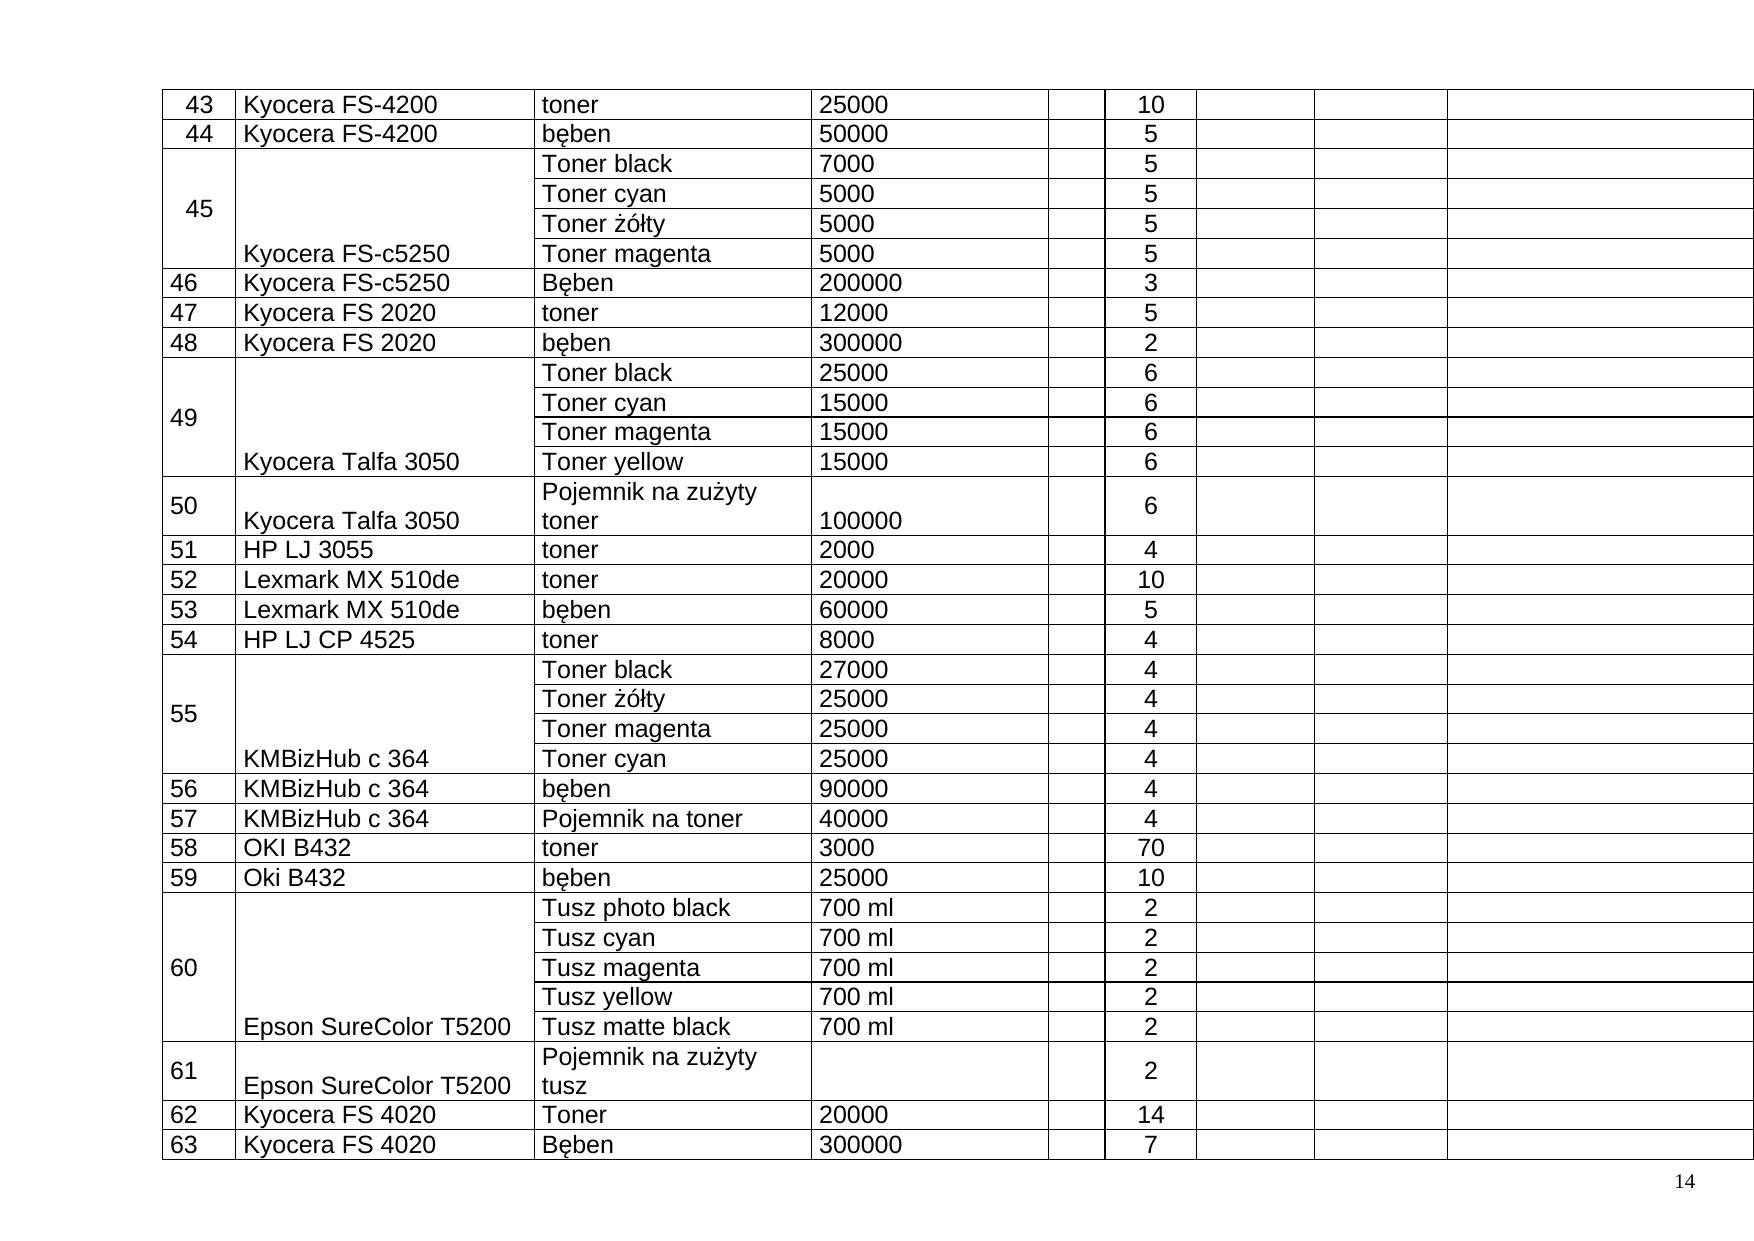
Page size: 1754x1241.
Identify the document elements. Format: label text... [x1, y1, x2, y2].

table_cell 5 [1106, 179, 1196, 208]
table_cell [1448, 298, 1753, 327]
table_cell [1049, 477, 1104, 534]
table_cell [1448, 953, 1753, 981]
table_cell HP LJ CP 4525 [236, 625, 534, 654]
table_cell [1049, 804, 1104, 832]
table_cell [1448, 149, 1753, 178]
table_cell [1315, 685, 1447, 713]
table_cell [1448, 1042, 1753, 1099]
table_cell Toner yellow [535, 447, 811, 476]
table_cell 5 [1106, 120, 1196, 148]
table_cell [1197, 714, 1314, 743]
table_cell toner [535, 536, 811, 564]
table_cell 4 [1106, 804, 1196, 832]
table_cell [1049, 565, 1104, 594]
table_cell bęben [535, 328, 811, 357]
table_cell 25000 [812, 714, 1048, 743]
table_cell 53 [163, 595, 235, 624]
table_cell [1197, 358, 1314, 387]
table_cell [1049, 328, 1104, 357]
table_cell 70 [1106, 834, 1196, 862]
table_cell 14 [1106, 1101, 1196, 1129]
table_cell [1197, 1012, 1314, 1041]
table_cell 5000 [812, 239, 1048, 267]
table_cell 5000 [812, 209, 1048, 238]
table_cell 47 [163, 298, 235, 327]
table_cell toner [535, 90, 811, 118]
table_cell [1315, 120, 1447, 148]
table_cell Oki B432 [236, 863, 534, 892]
table_cell [1049, 893, 1104, 922]
table_cell Toner magenta [535, 418, 811, 446]
table_cell Epson SureColor T5200 [236, 1042, 534, 1099]
table_cell [1448, 863, 1753, 892]
table_cell 4 [1106, 655, 1196, 683]
table_cell [1197, 418, 1314, 446]
table_cell [1315, 90, 1447, 118]
table_cell KMBizHub c 364 [236, 655, 534, 773]
table_cell 15000 [812, 418, 1048, 446]
table_cell Toner magenta [535, 714, 811, 743]
table_cell [1049, 1012, 1104, 1041]
table_cell Kyocera FS 2020 [236, 298, 534, 327]
table_cell 62 [163, 1101, 235, 1129]
table_cell [1049, 685, 1104, 713]
table_cell [1315, 179, 1447, 208]
table_cell Toner black [535, 358, 811, 387]
table_cell [1448, 447, 1753, 476]
table_cell 4 [1106, 774, 1196, 803]
table_cell [1049, 983, 1104, 1011]
table_cell 4 [1106, 536, 1196, 564]
table_cell Kyocera FS 4020 [236, 1101, 534, 1129]
table_cell [1049, 863, 1104, 892]
table_cell [1448, 358, 1753, 387]
table_cell [1448, 1012, 1753, 1041]
table_cell [1049, 923, 1104, 952]
table_cell [1197, 328, 1314, 357]
table_cell 2 [1106, 328, 1196, 357]
table_cell Toner cyan [535, 388, 811, 416]
table_cell [1315, 1042, 1447, 1099]
table_cell HP LJ 3055 [236, 536, 534, 564]
table_cell bęben [535, 774, 811, 803]
table_cell [1315, 388, 1447, 416]
table_cell 60 [163, 893, 235, 1041]
table_cell [1049, 953, 1104, 981]
table_cell [1448, 90, 1753, 118]
table_cell 4 [1106, 685, 1196, 713]
table_cell [1448, 774, 1753, 803]
table_cell Tusz photo black [535, 893, 811, 922]
table_cell 46 [163, 269, 235, 297]
table_cell Bęben [535, 269, 811, 297]
table_cell Lexmark MX 510de [236, 595, 534, 624]
table_cell [1448, 388, 1753, 416]
table_cell 57 [163, 804, 235, 832]
table_cell 49 [163, 358, 235, 476]
table_cell Pojemnik na zużyty toner [535, 477, 811, 534]
table_cell toner [535, 298, 811, 327]
table_cell [1049, 298, 1104, 327]
table_cell 5000 [812, 179, 1048, 208]
table_cell bęben [535, 863, 811, 892]
table_cell [1448, 834, 1753, 862]
table_cell 44 [163, 120, 235, 148]
table_cell 700 ml [812, 893, 1048, 922]
table_cell 2 [1106, 953, 1196, 981]
table_cell [1197, 209, 1314, 238]
table_cell Tusz yellow [535, 983, 811, 1011]
table_cell 4 [1106, 744, 1196, 773]
table_cell [1448, 625, 1753, 654]
table_cell Toner żółty [535, 209, 811, 238]
table_cell [1197, 477, 1314, 534]
table_cell [1197, 298, 1314, 327]
table_cell 25000 [812, 863, 1048, 892]
table_cell [1049, 120, 1104, 148]
table_cell [1315, 714, 1447, 743]
table_cell [1315, 953, 1447, 981]
table_cell Pojemnik na toner [535, 804, 811, 832]
table_cell [1315, 774, 1447, 803]
table_cell 48 [163, 328, 235, 357]
table_cell 55 [163, 655, 235, 773]
table_cell [1448, 923, 1753, 952]
table_cell Bęben [535, 1130, 811, 1159]
table_cell [1448, 179, 1753, 208]
table_cell [1448, 804, 1753, 832]
table_cell [1315, 595, 1447, 624]
table_cell toner [535, 834, 811, 862]
table_cell [1448, 655, 1753, 683]
table_cell OKI B432 [236, 834, 534, 862]
table_cell 100000 [812, 477, 1048, 534]
table_cell [1049, 1130, 1104, 1159]
table_cell 2 [1106, 1042, 1196, 1099]
table_cell [1049, 625, 1104, 654]
table_cell 6 [1106, 388, 1196, 416]
table_cell [1049, 269, 1104, 297]
table_cell toner [535, 625, 811, 654]
table_cell Toner magenta [535, 239, 811, 267]
table_cell 2000 [812, 536, 1048, 564]
table_cell [1049, 179, 1104, 208]
table_cell [1049, 239, 1104, 267]
table_cell [1197, 685, 1314, 713]
table_cell [1315, 834, 1447, 862]
table_cell [1448, 1130, 1753, 1159]
table_cell 10 [1106, 565, 1196, 594]
table_cell [1315, 744, 1447, 773]
table_cell 700 ml [812, 923, 1048, 952]
table_cell [1049, 149, 1104, 178]
table_cell bęben [535, 595, 811, 624]
table_cell [1197, 923, 1314, 952]
table_cell [1315, 1012, 1447, 1041]
table_cell [1197, 90, 1314, 118]
table_cell 3000 [812, 834, 1048, 862]
table_cell 27000 [812, 655, 1048, 683]
table_cell 5 [1106, 595, 1196, 624]
table_cell 40000 [812, 804, 1048, 832]
table_cell Toner [535, 1101, 811, 1129]
table_cell [1448, 1101, 1753, 1129]
table_cell [1197, 744, 1314, 773]
table_cell [1197, 179, 1314, 208]
table_cell [1197, 536, 1314, 564]
table_cell Kyocera FS-c5250 [236, 269, 534, 297]
table_cell 56 [163, 774, 235, 803]
table_cell [1448, 893, 1753, 922]
table_cell [1197, 388, 1314, 416]
table_cell [1448, 239, 1753, 267]
table_cell [1197, 1130, 1314, 1159]
table_cell toner [535, 565, 811, 594]
table_cell [1315, 565, 1447, 594]
table_cell 300000 [812, 1130, 1048, 1159]
table_cell Kyocera FS-c5250 [236, 149, 534, 267]
table_cell [1448, 685, 1753, 713]
table_cell [1315, 1101, 1447, 1129]
table_cell [1049, 209, 1104, 238]
table_cell 8000 [812, 625, 1048, 654]
table_cell [1448, 983, 1753, 1011]
table_cell 20000 [812, 565, 1048, 594]
table_cell [1197, 239, 1314, 267]
table_cell 5 [1106, 209, 1196, 238]
table_cell [1197, 893, 1314, 922]
table_cell 15000 [812, 447, 1048, 476]
table_cell [1197, 983, 1314, 1011]
table_cell 54 [163, 625, 235, 654]
table_cell [1448, 536, 1753, 564]
table_cell [1315, 477, 1447, 534]
table_cell [1049, 388, 1104, 416]
table_cell [1197, 1042, 1314, 1099]
table_cell [1315, 328, 1447, 357]
table_cell [1197, 1101, 1314, 1129]
table_cell [1049, 1042, 1104, 1099]
table_cell [1315, 893, 1447, 922]
table_cell [1049, 744, 1104, 773]
table_cell [1448, 565, 1753, 594]
table_cell Tusz magenta [535, 953, 811, 981]
table_cell 2 [1106, 1012, 1196, 1041]
table_cell [1197, 804, 1314, 832]
table_cell [1197, 269, 1314, 297]
table_cell Tusz cyan [535, 923, 811, 952]
table_cell [1448, 269, 1753, 297]
table_cell [1049, 1101, 1104, 1129]
table_cell 15000 [812, 388, 1048, 416]
table_cell [1049, 90, 1104, 118]
table_cell [1197, 120, 1314, 148]
table_cell bęben [535, 120, 811, 148]
table_cell [1315, 447, 1447, 476]
table_cell 60000 [812, 595, 1048, 624]
table_cell 6 [1106, 447, 1196, 476]
table_cell 700 ml [812, 1012, 1048, 1041]
table_cell Epson SureColor T5200 [236, 893, 534, 1041]
table_cell 25000 [812, 90, 1048, 118]
table_cell 25000 [812, 358, 1048, 387]
table_cell 58 [163, 834, 235, 862]
table_cell Kyocera Talfa 3050 [236, 477, 534, 534]
table_cell 12000 [812, 298, 1048, 327]
table_cell Kyocera FS 4020 [236, 1130, 534, 1159]
table_cell [1448, 744, 1753, 773]
table_cell [1448, 477, 1753, 534]
table_cell Toner żółty [535, 685, 811, 713]
table_cell 2 [1106, 983, 1196, 1011]
table_cell Kyocera Talfa 3050 [236, 358, 534, 476]
table_cell Pojemnik na zużyty tusz [535, 1042, 811, 1099]
table_cell [1448, 418, 1753, 446]
table_cell 3 [1106, 269, 1196, 297]
table_cell 6 [1106, 477, 1196, 534]
table_cell [1315, 209, 1447, 238]
table_cell [1197, 149, 1314, 178]
table_cell 45 [163, 149, 235, 267]
table_cell Kyocera FS-4200 [236, 120, 534, 148]
table_cell [1315, 536, 1447, 564]
table_cell 700 ml [812, 953, 1048, 981]
table_cell [1197, 447, 1314, 476]
table_cell 6 [1106, 418, 1196, 446]
table_cell 50000 [812, 120, 1048, 148]
table_cell 2 [1106, 923, 1196, 952]
table_cell [1197, 655, 1314, 683]
table_cell Tusz matte black [535, 1012, 811, 1041]
table_cell [1049, 655, 1104, 683]
table_cell [1315, 983, 1447, 1011]
table_cell 43 [163, 90, 235, 118]
table_cell [812, 1042, 1048, 1099]
table_cell [1315, 863, 1447, 892]
table_cell [1049, 536, 1104, 564]
table_cell 6 [1106, 358, 1196, 387]
table_cell KMBizHub c 364 [236, 804, 534, 832]
table_cell 25000 [812, 685, 1048, 713]
table_cell Toner black [535, 655, 811, 683]
table_cell [1049, 714, 1104, 743]
table_cell 51 [163, 536, 235, 564]
table_cell 700 ml [812, 983, 1048, 1011]
table_cell 10 [1106, 90, 1196, 118]
table_cell [1315, 655, 1447, 683]
table_cell [1315, 269, 1447, 297]
table_cell 50 [163, 477, 235, 534]
table_cell [1448, 120, 1753, 148]
table_cell [1315, 625, 1447, 654]
table_cell 90000 [812, 774, 1048, 803]
table_cell [1197, 863, 1314, 892]
table_cell [1315, 149, 1447, 178]
table_cell Toner cyan [535, 744, 811, 773]
table_cell 5 [1106, 298, 1196, 327]
table_cell [1197, 774, 1314, 803]
table_cell 25000 [812, 744, 1048, 773]
table_cell 7000 [812, 149, 1048, 178]
table_cell [1315, 804, 1447, 832]
table_cell 200000 [812, 269, 1048, 297]
table_cell Toner black [535, 149, 811, 178]
table_cell [1049, 358, 1104, 387]
table_cell 63 [163, 1130, 235, 1159]
table_cell 5 [1106, 149, 1196, 178]
table_cell 300000 [812, 328, 1048, 357]
table_cell [1315, 923, 1447, 952]
table_cell [1315, 298, 1447, 327]
table_cell [1448, 328, 1753, 357]
table_cell Kyocera FS 2020 [236, 328, 534, 357]
table_cell [1049, 774, 1104, 803]
table_cell [1049, 418, 1104, 446]
table_cell [1448, 209, 1753, 238]
table_cell [1315, 358, 1447, 387]
table_cell [1049, 595, 1104, 624]
table_cell [1197, 625, 1314, 654]
table_cell [1049, 834, 1104, 862]
table_cell [1315, 418, 1447, 446]
table_cell 4 [1106, 625, 1196, 654]
table_cell 59 [163, 863, 235, 892]
table_cell [1197, 834, 1314, 862]
table_cell 4 [1106, 714, 1196, 743]
table_cell 20000 [812, 1101, 1048, 1129]
table_cell 10 [1106, 863, 1196, 892]
table_cell Toner cyan [535, 179, 811, 208]
table_cell 5 [1106, 239, 1196, 267]
table_cell [1448, 714, 1753, 743]
table_cell 7 [1106, 1130, 1196, 1159]
table_cell Kyocera FS-4200 [236, 90, 534, 118]
table_cell [1197, 595, 1314, 624]
table_cell [1049, 447, 1104, 476]
table_cell KMBizHub c 364 [236, 774, 534, 803]
table_cell [1197, 565, 1314, 594]
table_cell 61 [163, 1042, 235, 1099]
table_cell [1315, 239, 1447, 267]
table_cell [1197, 953, 1314, 981]
table_cell [1315, 1130, 1447, 1159]
table_cell 2 [1106, 893, 1196, 922]
table_cell [1448, 595, 1753, 624]
table_cell 52 [163, 565, 235, 594]
table_cell Lexmark MX 510de [236, 565, 534, 594]
